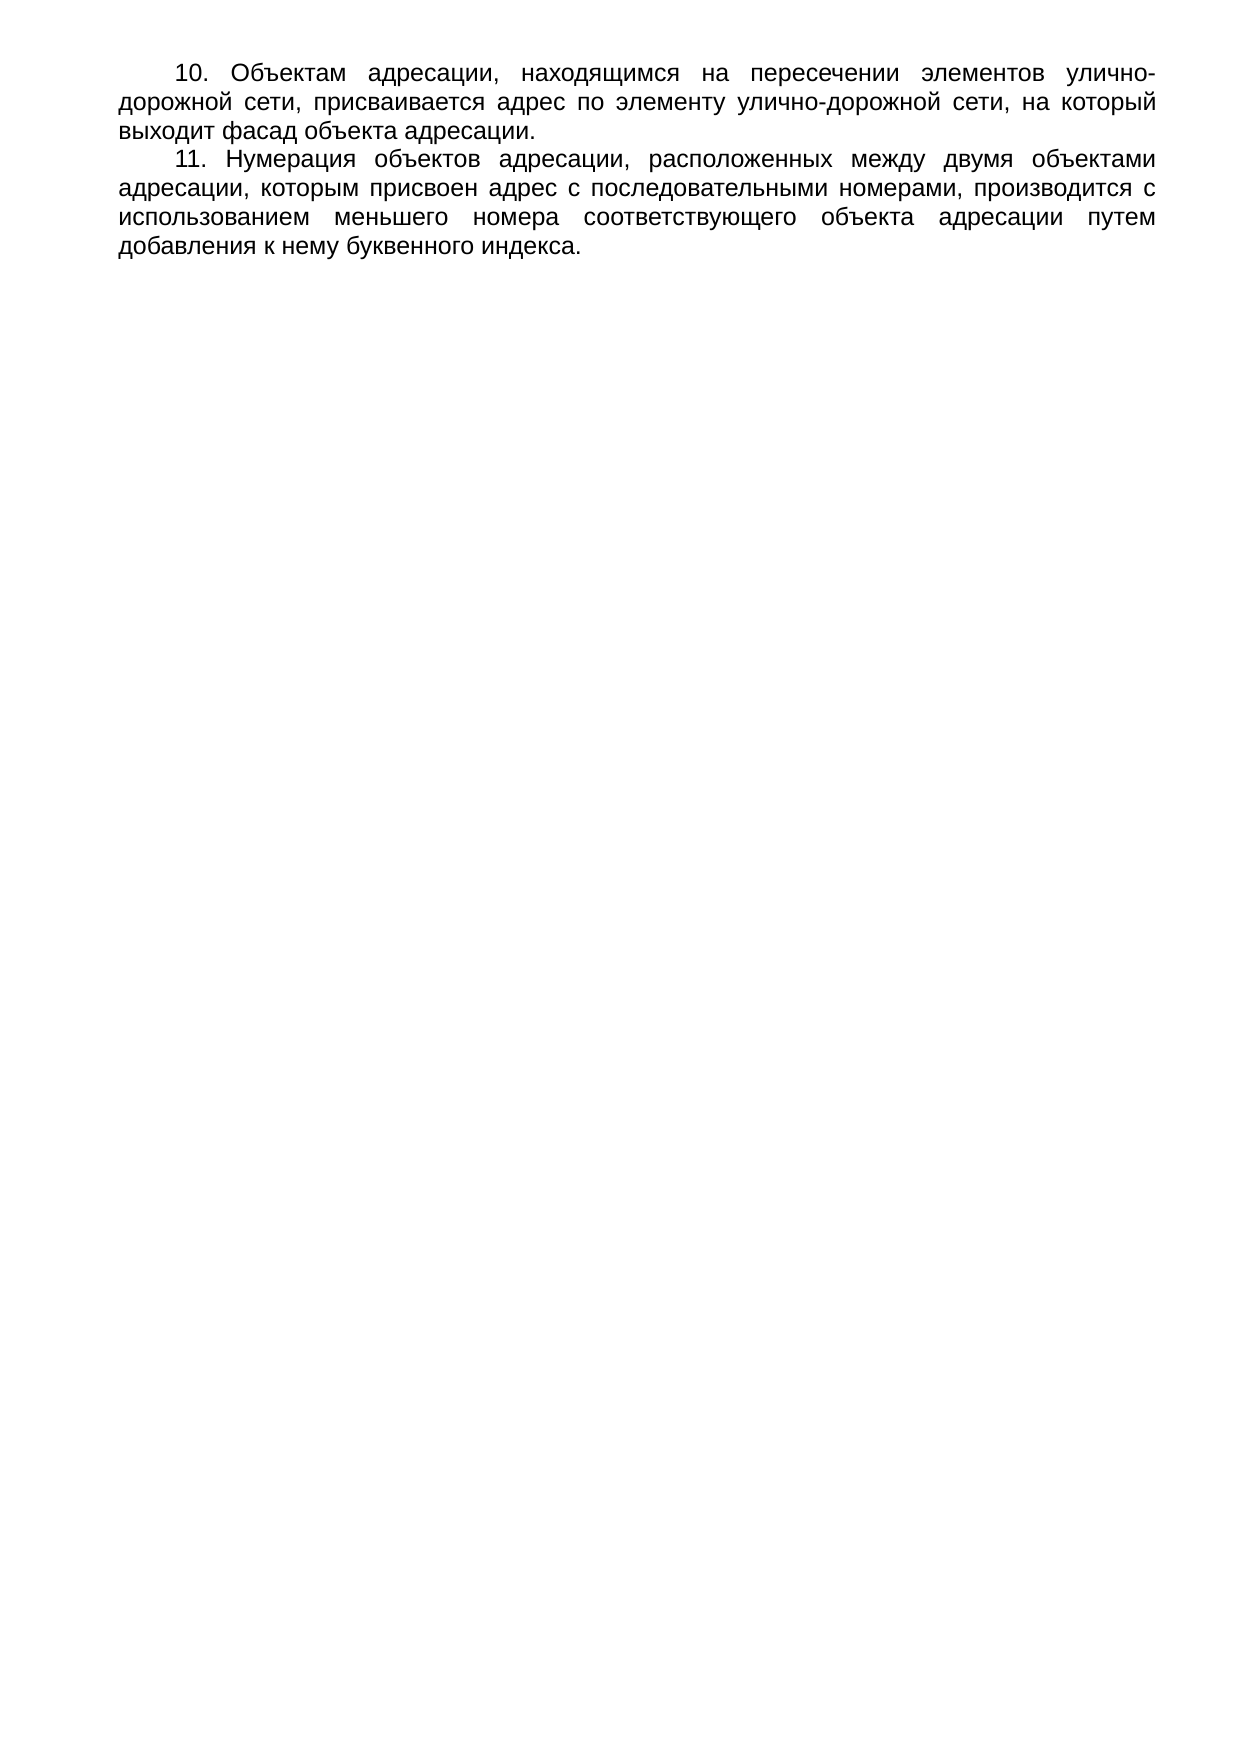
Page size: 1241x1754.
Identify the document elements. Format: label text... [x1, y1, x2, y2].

text 10. Объектам адресации, находящимся на пересечении элементов улично-дорожной сети, присваивается адрес по элементу улично-дорожной сети, на который выходит фасад объекта адресации. [118, 58, 1157, 144]
text 11. Нумерация объектов адресации, расположенных между двумя объектами адресации, которым присвоен адрес с последовательными номерами, производится с использованием меньшего номера соответствующего объекта адресации путем добавления к нему буквенного индекса. [118, 144, 1157, 259]
